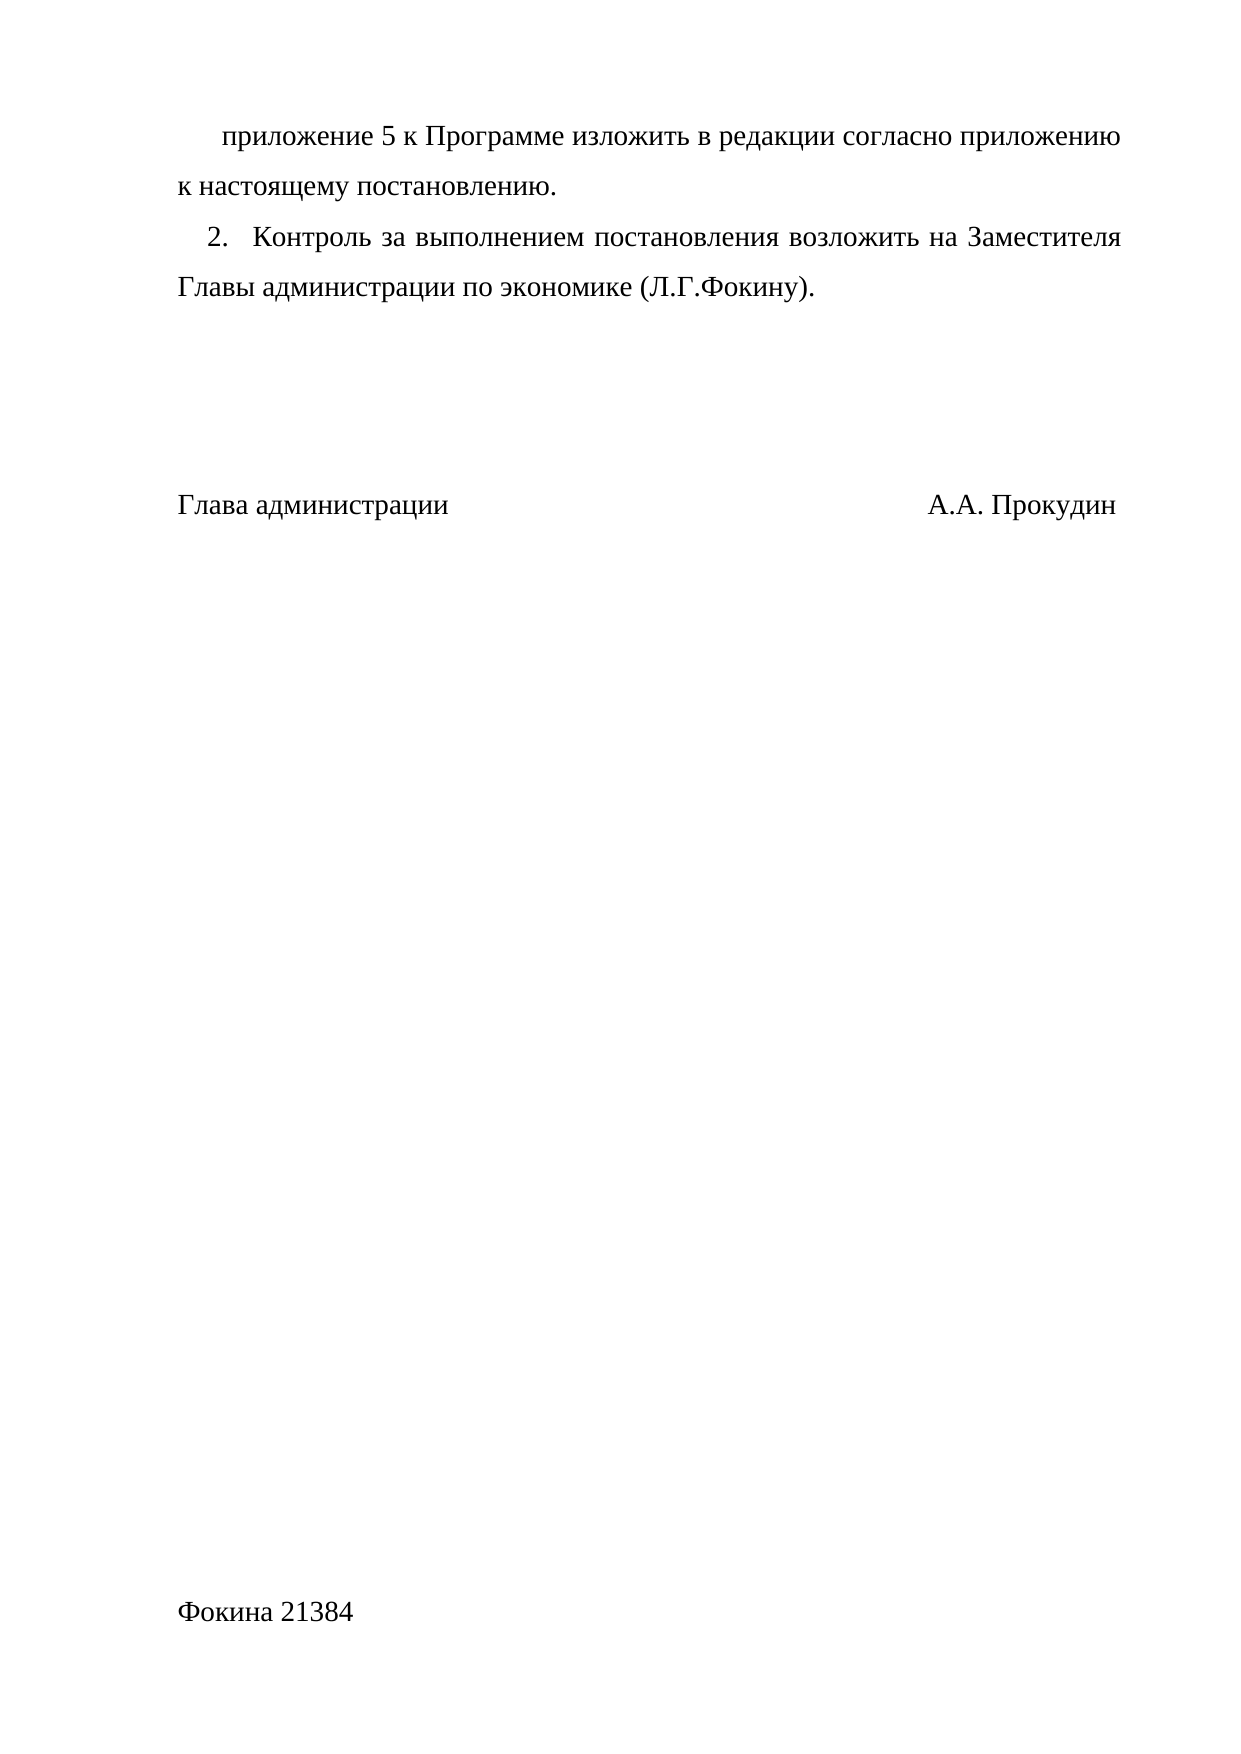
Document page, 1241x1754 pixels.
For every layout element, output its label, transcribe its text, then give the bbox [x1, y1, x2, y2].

text Глава администрации А.А. Прокудин [177, 487, 1122, 521]
text приложение 5 к Программе изложить в редакции согласно приложению к настоящему постановлению. [177, 118, 1122, 202]
text Фокина 21384 [177, 1594, 1122, 1627]
list Контроль за выполнением постановления возложить на Заместителя Главы администрации по экономике (Л.Г.Фокину). [177, 219, 1122, 303]
